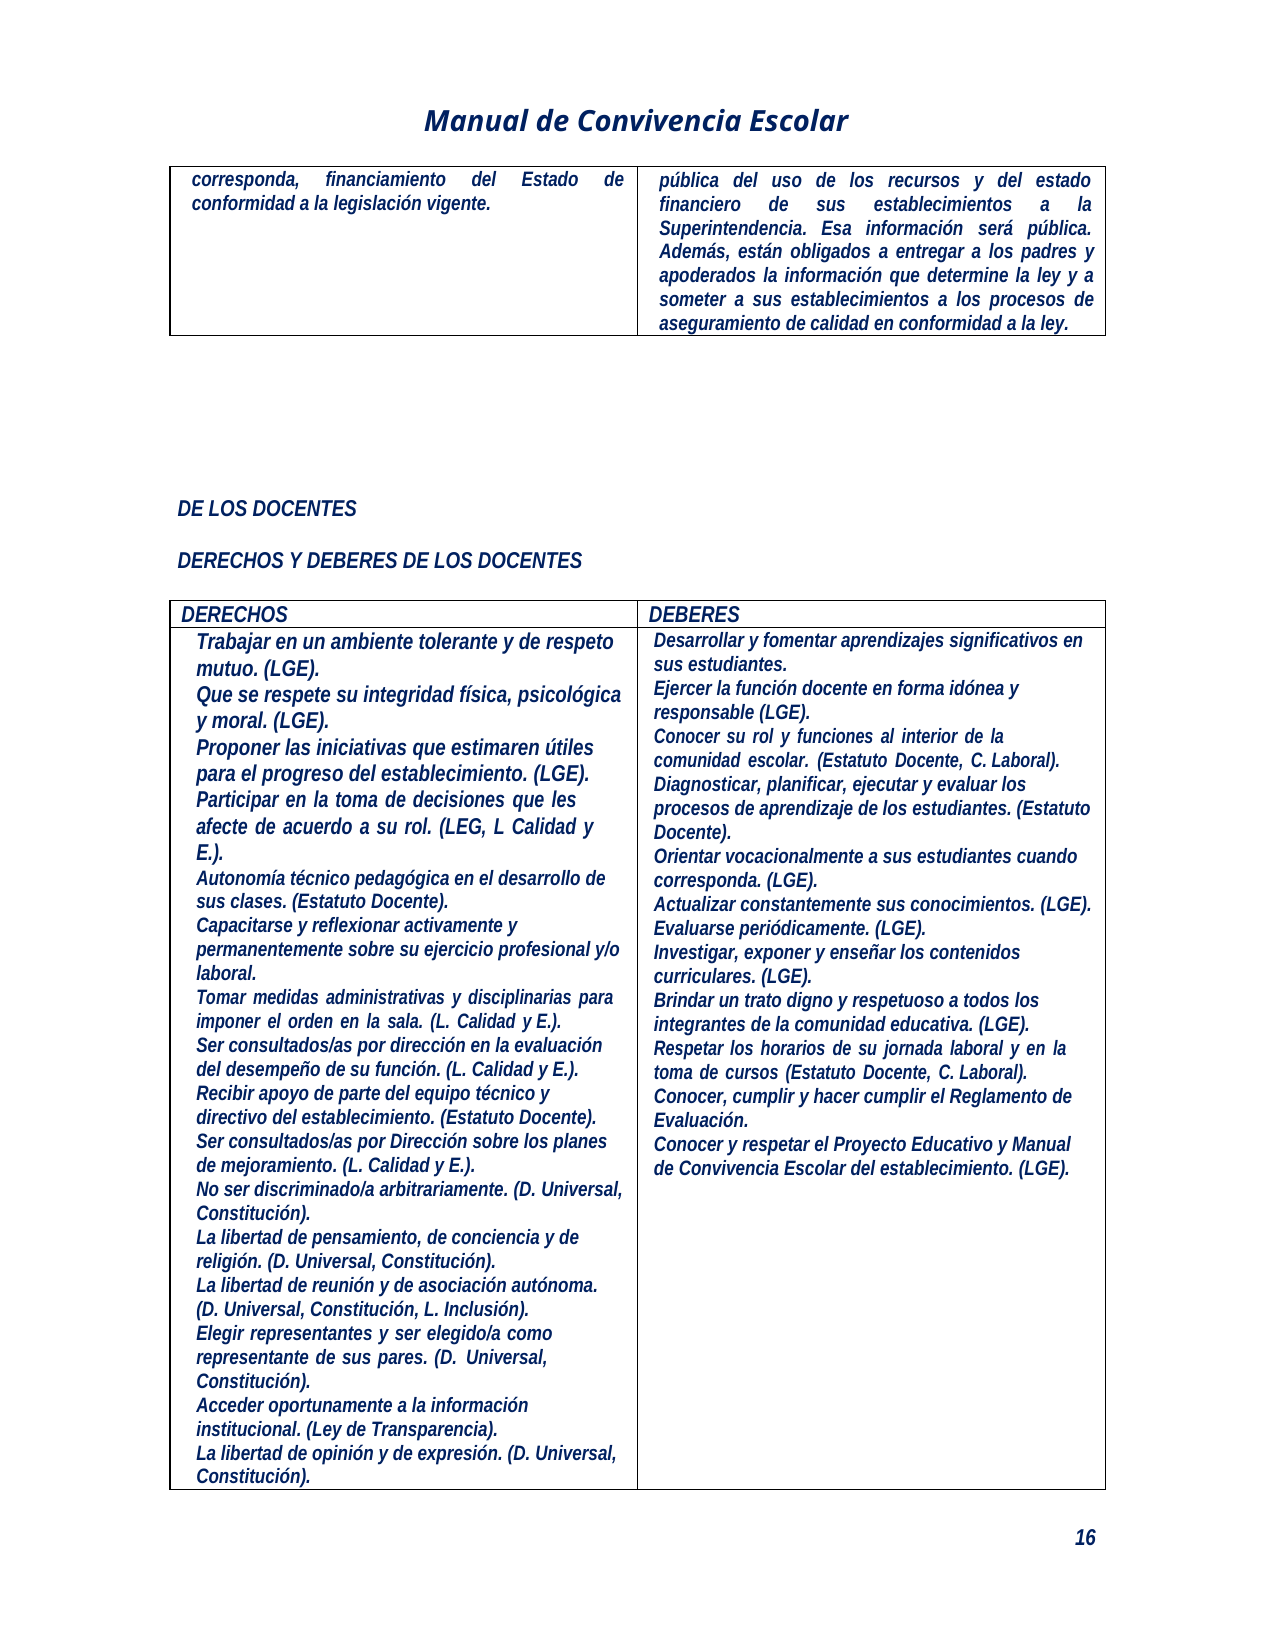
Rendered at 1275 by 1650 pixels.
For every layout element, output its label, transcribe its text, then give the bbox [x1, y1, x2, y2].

text DE LOS DOCENTES [177, 494, 1098, 521]
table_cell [638, 167, 1105, 335]
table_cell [171, 167, 637, 335]
table_header DERECHOS [171, 601, 637, 627]
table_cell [638, 628, 1105, 1488]
table_header DEBERES [638, 601, 1105, 627]
text DERECHOS Y DEBERES DE LOS DOCENTES [177, 547, 1098, 573]
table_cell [171, 628, 637, 1488]
